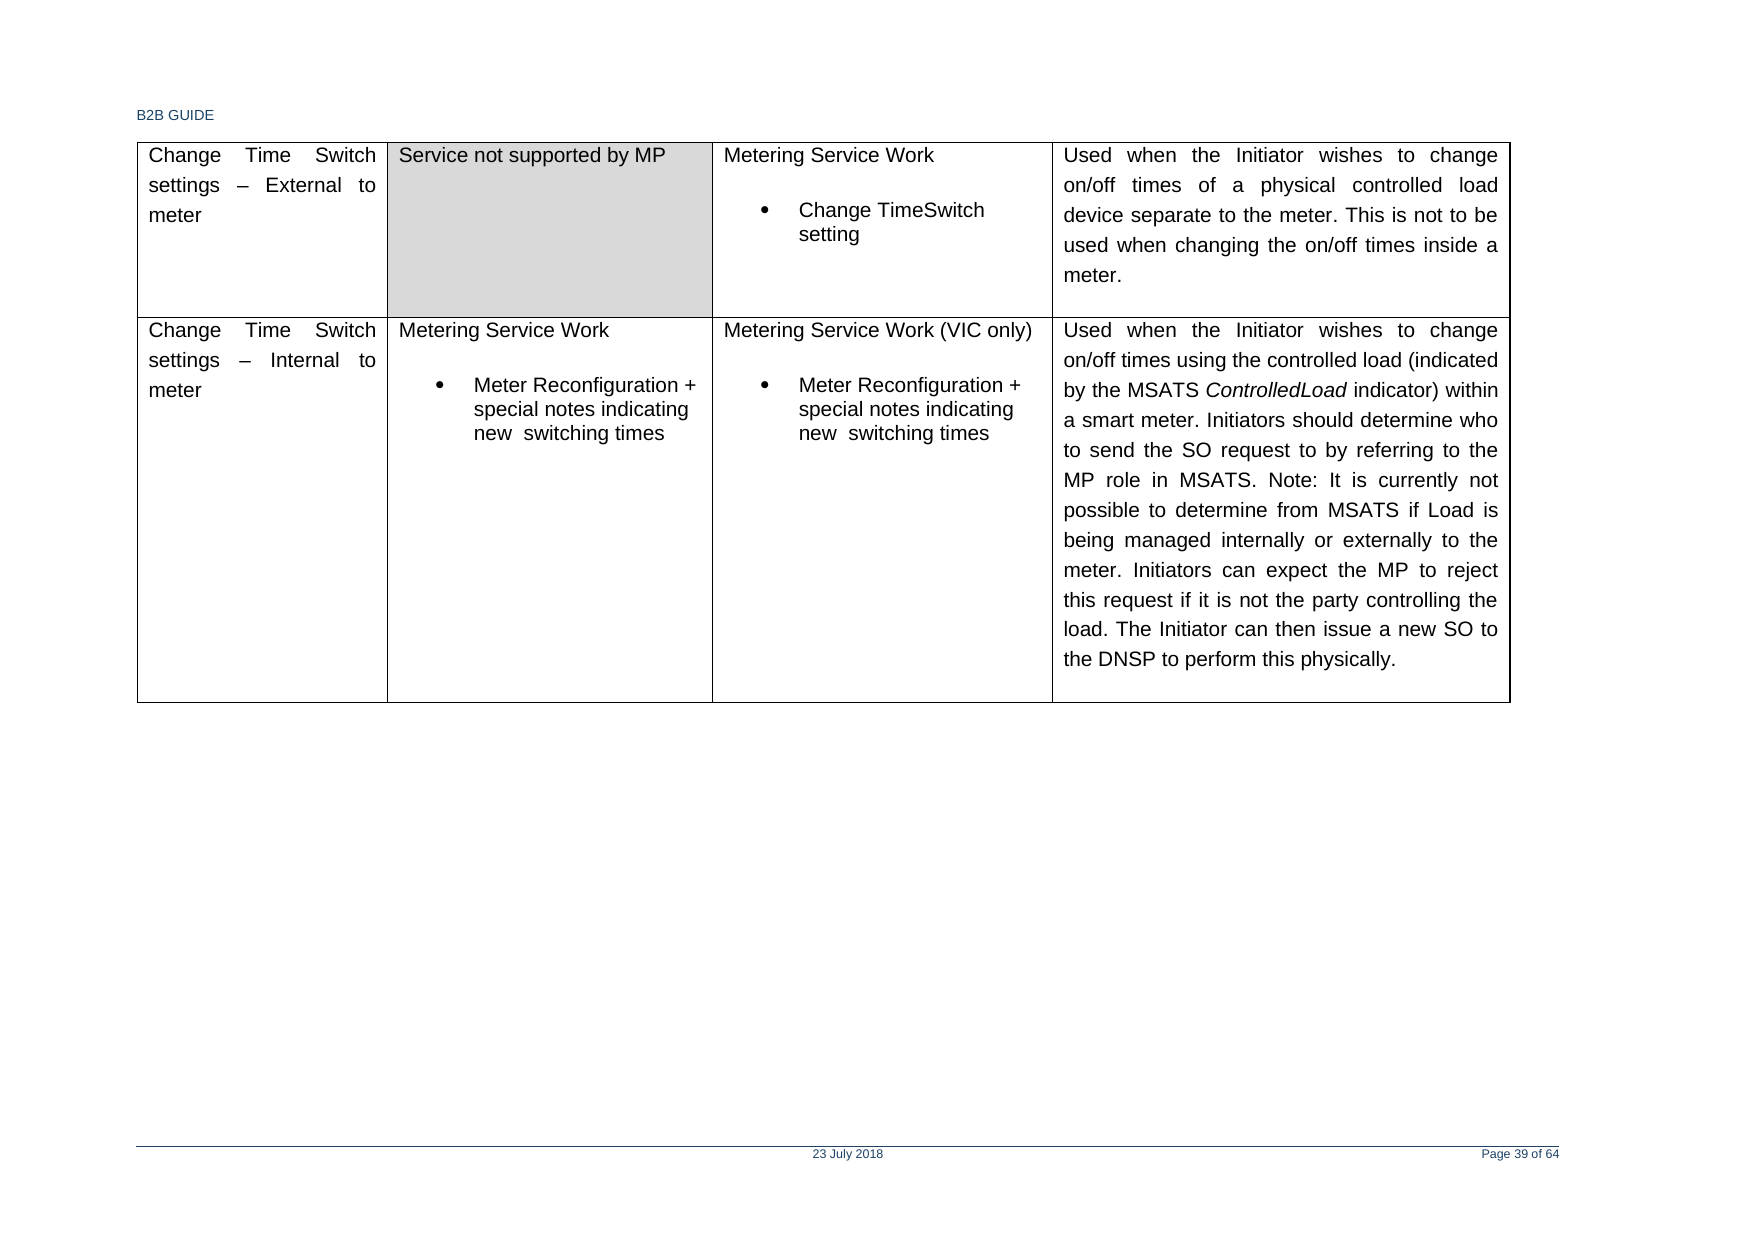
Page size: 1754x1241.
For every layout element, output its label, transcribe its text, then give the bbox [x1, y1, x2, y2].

table_cell Metering Service Work Meter Reconfiguration + special notes indicating new switching times [388, 318, 712, 702]
table_cell Used when the Initiator wishes to change on/off times using the controlled load (indicated by the MSATS ControlledLoad indicator) within a smart meter. Initiators should determine who to send the SO request to by referring to the MP role in MSATS. Note: It is currently not possible to determine from MSATS if Load is being managed internally or externally to the meter. Initiators can expect the MP to reject this request if it is not the party controlling the load. The Initiator can then issue a new SO to the DNSP to perform this physically. [1053, 318, 1509, 702]
table_cell Used when the Initiator wishes to change on/off times of a physical controlled load device separate to the meter. This is not to be used when changing the on/off times inside a meter. [1053, 143, 1509, 317]
table_cell Metering Service Work Change TimeSwitch setting [713, 143, 1052, 317]
table_cell Change Time Switch settings – External to meter [138, 143, 387, 317]
table_cell Change Time Switch settings – Internal to meter [138, 318, 387, 702]
table_cell Service not supported by MP [388, 143, 712, 317]
table_cell Metering Service Work (VIC only) Meter Reconfiguration + special notes indicating new switching times [713, 318, 1052, 702]
